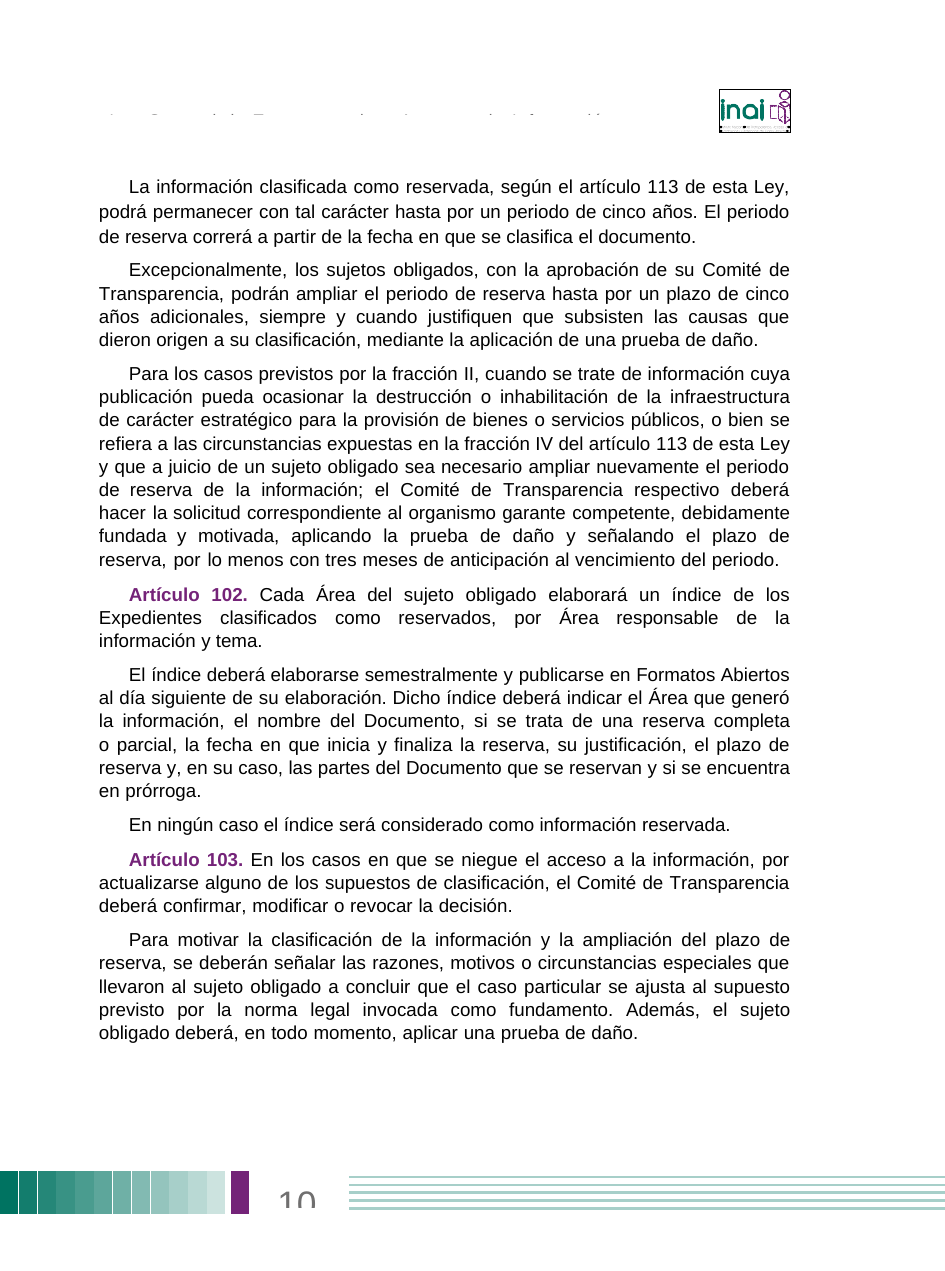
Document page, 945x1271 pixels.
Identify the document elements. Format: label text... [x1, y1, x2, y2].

text La información clasificada como reservada, según el artículo 113 de esta Ley, podrá permanecer con tal carácter hasta por un periodo de cinco años. El periodo de reserva correrá a partir de la fecha en que se clasifica el documento. [99, 176, 790, 247]
text Para motivar la clasificación de la información y la ampliación del plazo de reserva, se deberán señalar las razones, motivos o circunstancias especiales que llevaron al sujeto obligado a concluir que el caso particular se ajusta al supuesto previsto por la norma legal invocada como fundamento. Además, el sujeto obligado deberá, en todo momento, aplicar una prueba de daño. [99, 929, 790, 1043]
text Para los casos previstos por la fracción II, cuando se trate de información cuya publicación pueda ocasionar la destrucción o inhabilitación de la infraestructura de carácter estratégico para la provisión de bienes o servicios públicos, o bien se refiera a las circunstancias expuestas en la fracción IV del artículo 113 de esta Ley y que a juicio de un sujeto obligado sea necesario ampliar nuevamente el periodo de reserva de la información; el Comité de Transparencia respectivo deberá hacer la solicitud correspondiente al organismo garante competente, debidamente fundada y motivada, aplicando la prueba de daño y señalando el plazo de reserva, por lo menos con tres meses de anticipación al vencimiento del periodo. [99, 363, 790, 570]
text Excepcionalmente, los sujetos obligados, con la aprobación de su Comité de Transparencia, podrán ampliar el periodo de reserva hasta por un plazo de cinco años adicionales, siempre y cuando justifiquen que subsisten las causas que dieron origen a su clasificación, mediante la aplicación de una prueba de daño. [99, 259, 790, 350]
text Artículo 103. En los casos en que se niegue el acceso a la información, por actualizarse alguno de los supuestos de clasificación, el Comité de Transparencia deberá confirmar, modificar o revocar la decisión. [99, 849, 790, 917]
text En ningún caso el índice será considerado como información reservada. [129, 814, 945, 835]
text Artículo 102. Cada Área del sujeto obligado elaborará un índice de los Expedientes clasificados como reservados, por Área responsable de la información y tema. [99, 583, 790, 651]
picture [720, 90, 790, 132]
text El índice deberá elaborarse semestralmente y publicarse en Formatos Abiertos al día siguiente de su elaboración. Dicho índice deberá indicar el Área que generó la información, el nombre del Documento, si se trata de una reserva completa o parcial, la fecha en que inicia y finaliza la reserva, su justificación, el plazo de reserva y, en su caso, las partes del Documento que se reservan y si se encuentra en prórroga. [99, 664, 790, 801]
